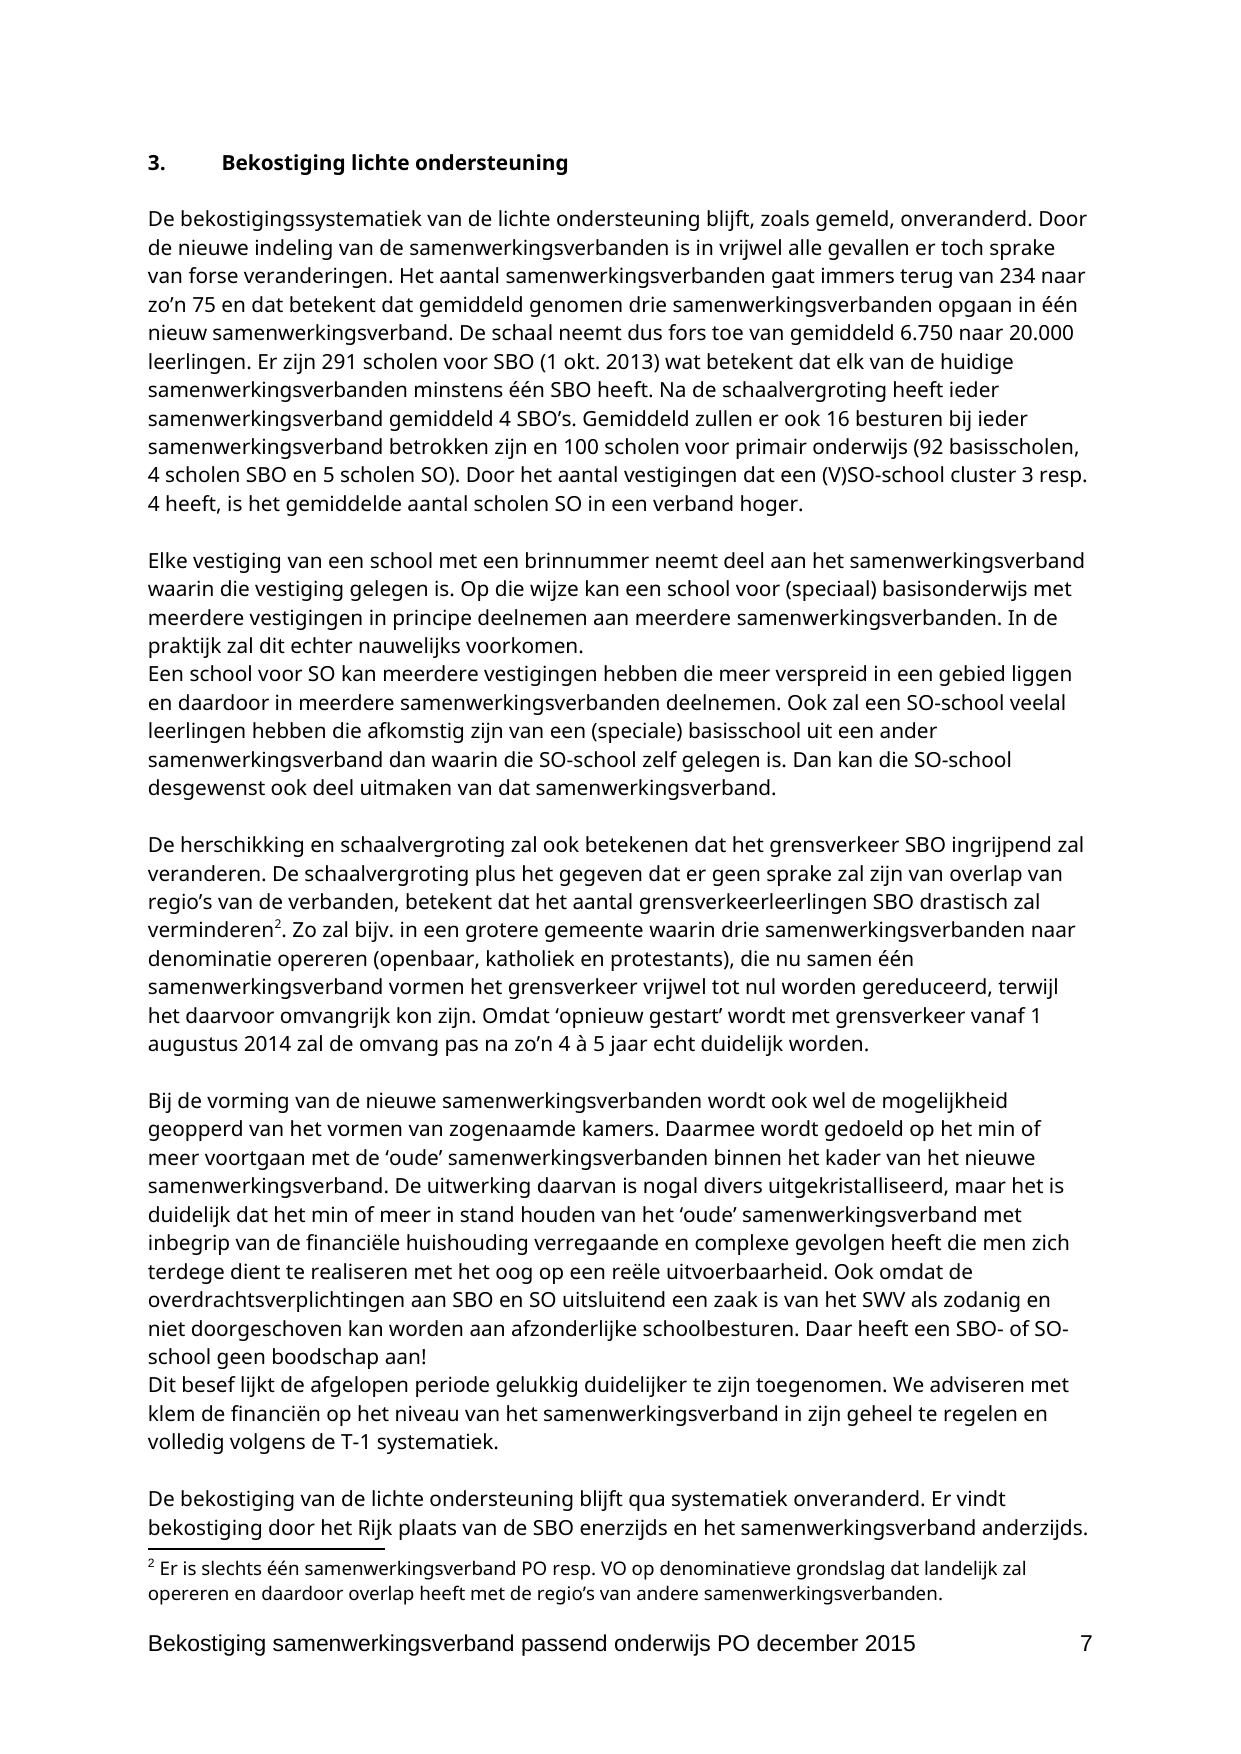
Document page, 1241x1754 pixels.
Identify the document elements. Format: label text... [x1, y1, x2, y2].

text Bij de vorming van de nieuwe samenwerkingsverbanden wordt ook wel de mogelijkheid geopperd van het vormen van zogenaamde kamers. Daarmee wordt gedoeld op het min of meer voortgaan met de ‘oude’ samenwerkingsverbanden binnen het kader van het nieuwe samenwerkingsverband. De uitwerking daarvan is nogal divers uitgekristalliseerd, maar het is duidelijk dat het min of meer in stand houden van het ‘oude’ samenwerkingsverband met inbegrip van de financiële huishouding verregaande en complexe gevolgen heeft die men zich terdege dient te realiseren met het oog op een reële uitvoerbaarheid. Ook omdat de overdrachtsverplichtingen aan SBO en SO uitsluitend een zaak is van het SWV als zodanig en niet doorgeschoven kan worden aan afzonderlijke schoolbesturen. Daar heeft een SBO- of SO-school geen boodschap aan! [148, 1086, 1092, 1371]
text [148, 1484, 1092, 1541]
text Hierna wordt uitvoeriger ingegaan op de bekostiging van de lichte resp. de zware ondersteuning. Daarbij zal sprake zijn van af en toe herhaling van hetgeen in deze paragraaf op hoofdlijnen is geschetst.3. Bekostiging lichte ondersteuning [148, 148, 1092, 176]
text Een school voor SO kan meerdere vestigingen hebben die meer verspreid in een gebied liggen en daardoor in meerdere samenwerkingsverbanden deelnemen. Ook zal een SO-school veelal leerlingen hebben die afkomstig zijn van een (speciale) basisschool uit een ander samenwerkingsverband dan waarin die SO-school zelf gelegen is. Dan kan die SO-school desgewenst ook deel uitmaken van dat samenwerkingsverband. [148, 659, 1092, 802]
text Elke vestiging van een school met een brinnummer neemt deel aan het samenwerkingsverband waarin die vestiging gelegen is. Op die wijze kan een school voor (speciaal) basisonderwijs met meerdere vestigingen in principe deelnemen aan meerdere samenwerkingsverbanden. In de praktijk zal dit echter nauwelijks voorkomen. [148, 546, 1092, 659]
text De bekostigingssystematiek van de lichte ondersteuning blijft, zoals gemeld, onveranderd. Door de nieuwe indeling van de samenwerkingsverbanden is in vrijwel alle gevallen er toch sprake van forse veranderingen. Het aantal samenwerkingsverbanden gaat immers terug van 234 naar zo’n 75 en dat betekent dat gemiddeld genomen drie samenwerkingsverbanden opgaan in één nieuw samenwerkingsverband. De schaal neemt dus fors toe van gemiddeld 6.750 naar 20.000 leerlingen. Er zijn 291 scholen voor SBO (1 okt. 2013) wat betekent dat elk van de huidige samenwerkingsverbanden minstens één SBO heeft. Na de schaalvergroting heeft ieder samenwerkingsverband gemiddeld 4 SBO’s. Gemiddeld zullen er ook 16 besturen bij ieder samenwerkingsverband betrokken zijn en 100 scholen voor primair onderwijs (92 basisscholen, 4 scholen SBO en 5 scholen SO). Door het aantal vestigingen dat een (V)SO-school cluster 3 resp. 4 heeft, is het gemiddelde aantal scholen SO in een verband hoger. [148, 204, 1092, 517]
text Dit besef lijkt de afgelopen periode gelukkig duidelijker te zijn toegenomen. We adviseren met klem de financiën op het niveau van het samenwerkingsverband in zijn geheel te regelen en volledig volgens de T-1 systematiek. [148, 1371, 1092, 1456]
text De herschikking en schaalvergroting zal ook betekenen dat het grensverkeer SBO ingrijpend zal veranderen. De schaalvergroting plus het gegeven dat er geen sprake zal zijn van overlap van regio’s van de verbanden, betekent dat het aantal grensverkeerleerlingen SBO drastisch zal verminderen. Zo zal bijv. in een grotere gemeente waarin drie samenwerkingsverbanden naar denominatie opereren (openbaar, katholiek en protestants), die nu samen één samenwerkingsverband vormen het grensverkeer vrijwel tot nul worden gereduceerd, terwijl het daarvoor omvangrijk kon zijn. Omdat ‘opnieuw gestart’ wordt met grensverkeer vanaf 1 augustus 2014 zal de omvang pas na zo’n 4 à 5 jaar echt duidelijk worden. [148, 830, 1092, 1058]
